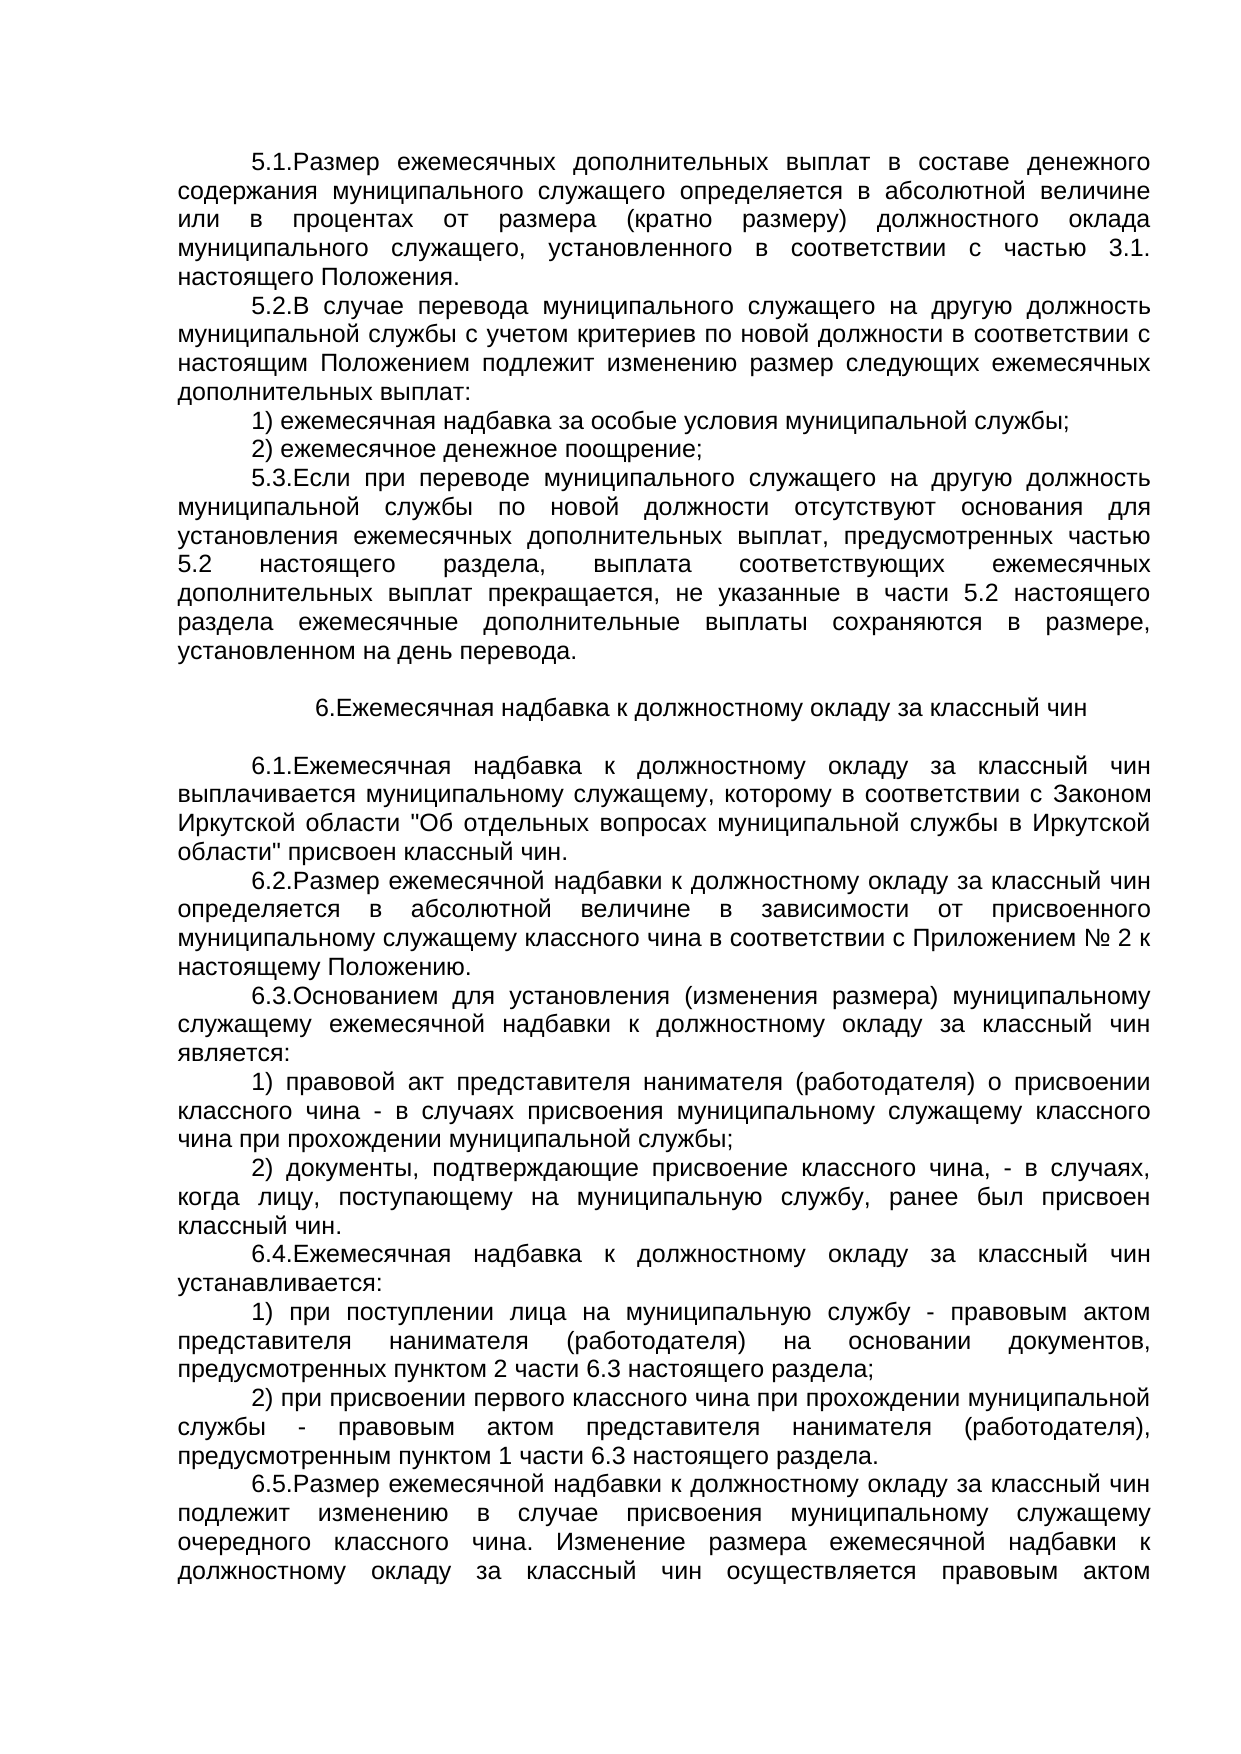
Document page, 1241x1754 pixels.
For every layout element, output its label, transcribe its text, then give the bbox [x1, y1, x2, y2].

text 5.3.Если при переводе муниципального служащего на другую должность муниципальной службы по новой должности отсутствуют основания для установления ежемесячных дополнительных выплат, предусмотренных частью 5.2 настоящего раздела, выплата соответствующих ежемесячных дополнительных выплат прекращается, не указанные в части 5.2 настоящего раздела ежемесячные дополнительные выплаты сохраняются в размере, установленном на день перевода. [177, 463, 1152, 664]
text 6.2.Размер ежемесячной надбавки к должностному окладу за классный чин определяется в абсолютной величине в зависимости от присвоенного муниципальному служащему классного чина в соответствии с Приложением № 2 к настоящему Положению. [177, 866, 1152, 981]
text 6.Ежемесячная надбавка к должностному окладу за классный чин [177, 693, 1152, 722]
text 5.2.В случае перевода муниципального служащего на другую должность муниципальной службы с учетом критериев по новой должности в соответствии с настоящим Положением подлежит изменению размер следующих ежемесячных дополнительных выплат: [177, 291, 1152, 406]
text 2) документы, подтверждающие присвоение классного чина, - в случаях, когда лицу, поступающему на муниципальную службу, ранее был присвоен классный чин. [177, 1153, 1152, 1239]
text 1) ежемесячная надбавка за особые условия муниципальной службы; [177, 406, 1152, 434]
text 5.1.Размер ежемесячных дополнительных выплат в составе денежного содержания муниципального служащего определяется в абсолютной величине или в процентах от размера (кратно размеру) должностного оклада муниципального служащего, установленного в соответствии с частью 3.1. настоящего Положения. [177, 147, 1152, 291]
text 2) при присвоении первого классного чина при прохождении муниципальной службы - правовым актом представителя нанимателя (работодателя), предусмотренным пунктом 1 части 6.3 настоящего раздела. [177, 1383, 1152, 1469]
text 1) правовой акт представителя нанимателя (работодателя) о присвоении классного чина - в случаях присвоения муниципальному служащему классного чина при прохождении муниципальной службы; [177, 1067, 1152, 1153]
text 2) ежемесячное денежное поощрение; [177, 434, 1152, 463]
text 6.3.Основанием для установления (изменения размера) муниципальному служащему ежемесячной надбавки к должностному окладу за классный чин является: [177, 981, 1152, 1067]
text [177, 1469, 1152, 1584]
text 6.4.Ежемесячная надбавка к должностному окладу за классный чин устанавливается: [177, 1239, 1152, 1297]
text 6.1.Ежемесячная надбавка к должностному окладу за классный чин выплачивается муниципальному служащему, которому в соответствии с Законом Иркутской области "Об отдельных вопросах муниципальной службы в Иркутской области" присвоен классный чин. [177, 751, 1152, 866]
text 1) при поступлении лица на муниципальную службу - правовым актом представителя нанимателя (работодателя) на основании документов, предусмотренных пунктом 2 части 6.3 настоящего раздела; [177, 1297, 1152, 1383]
